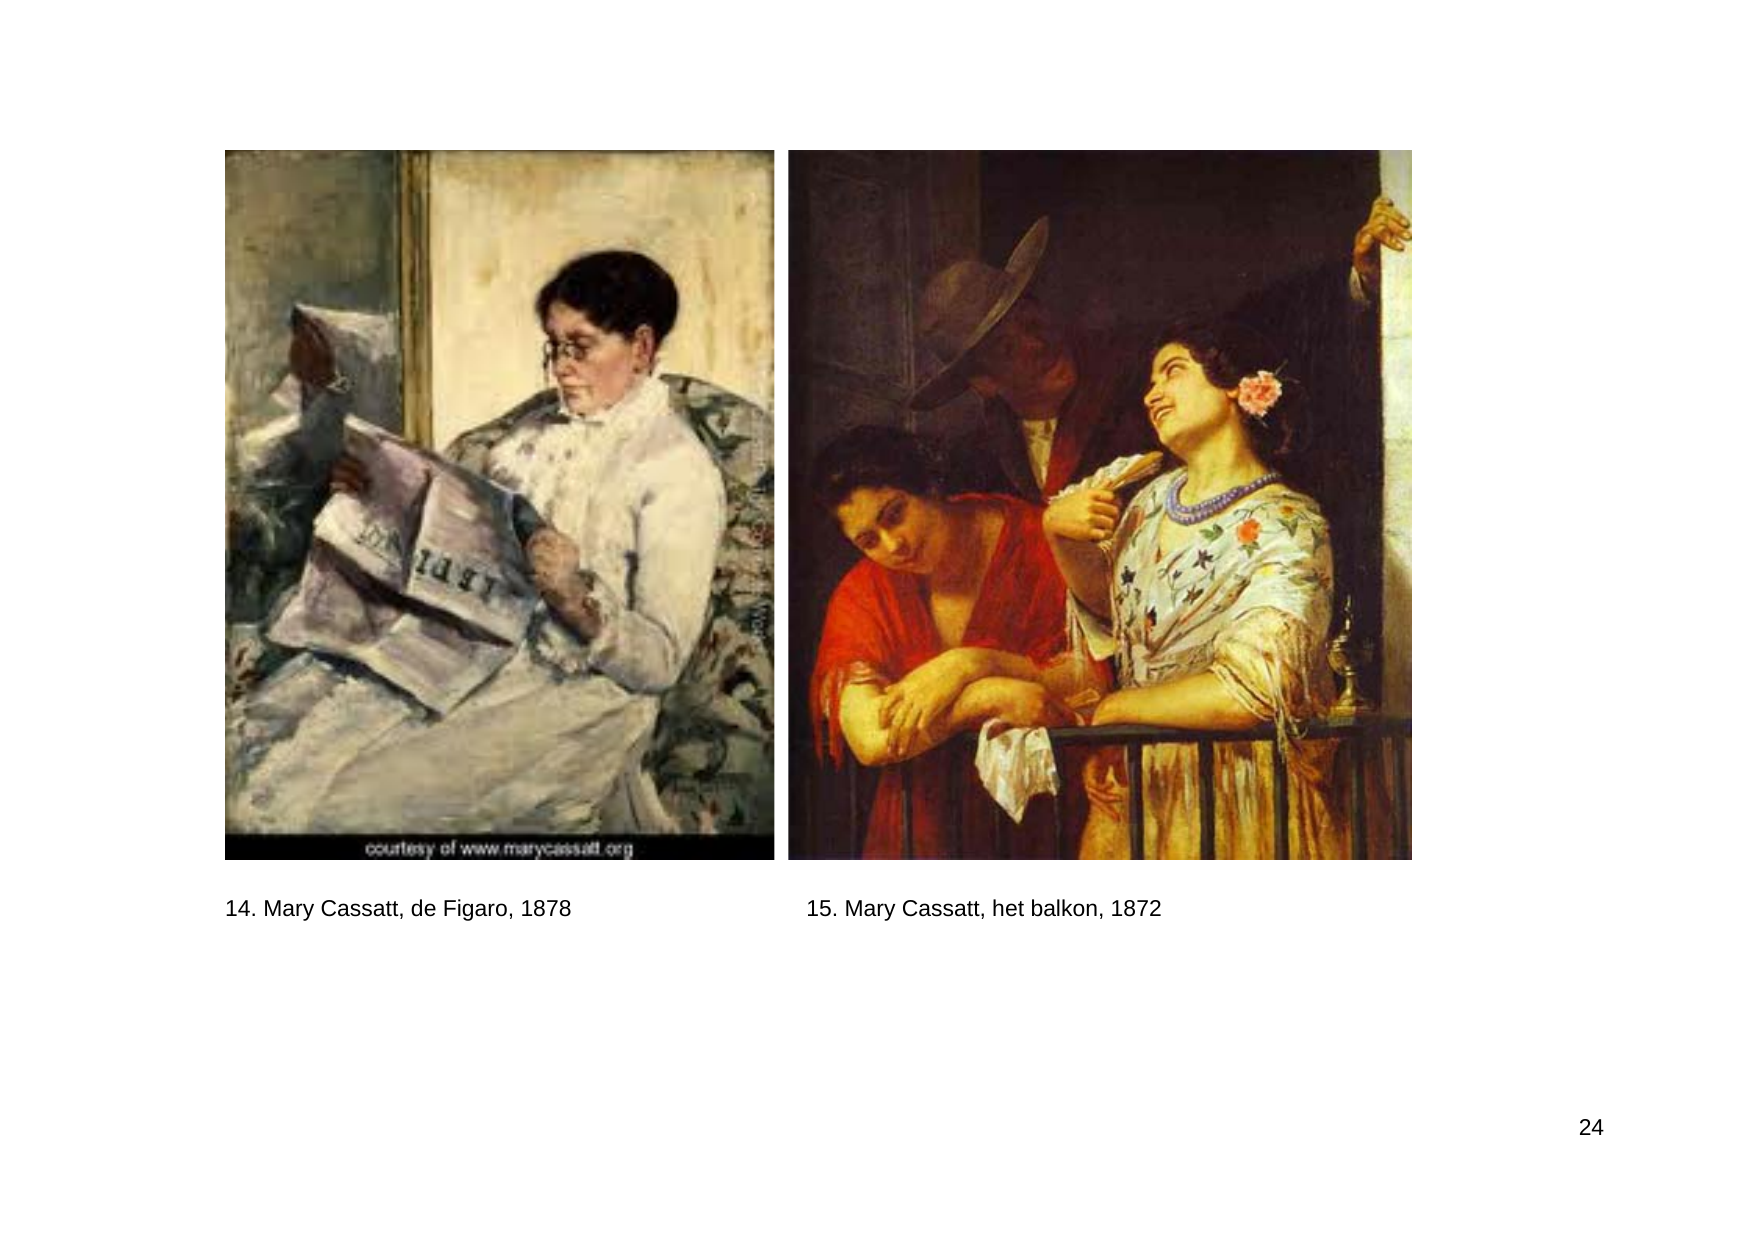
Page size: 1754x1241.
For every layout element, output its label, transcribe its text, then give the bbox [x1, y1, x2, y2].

picture [225, 150, 775, 860]
picture [788, 150, 1412, 860]
text 14. Mary Cassatt, de Figaro, 1878 15. Mary Cassatt, het balkon, 1872 [225, 895, 1604, 921]
